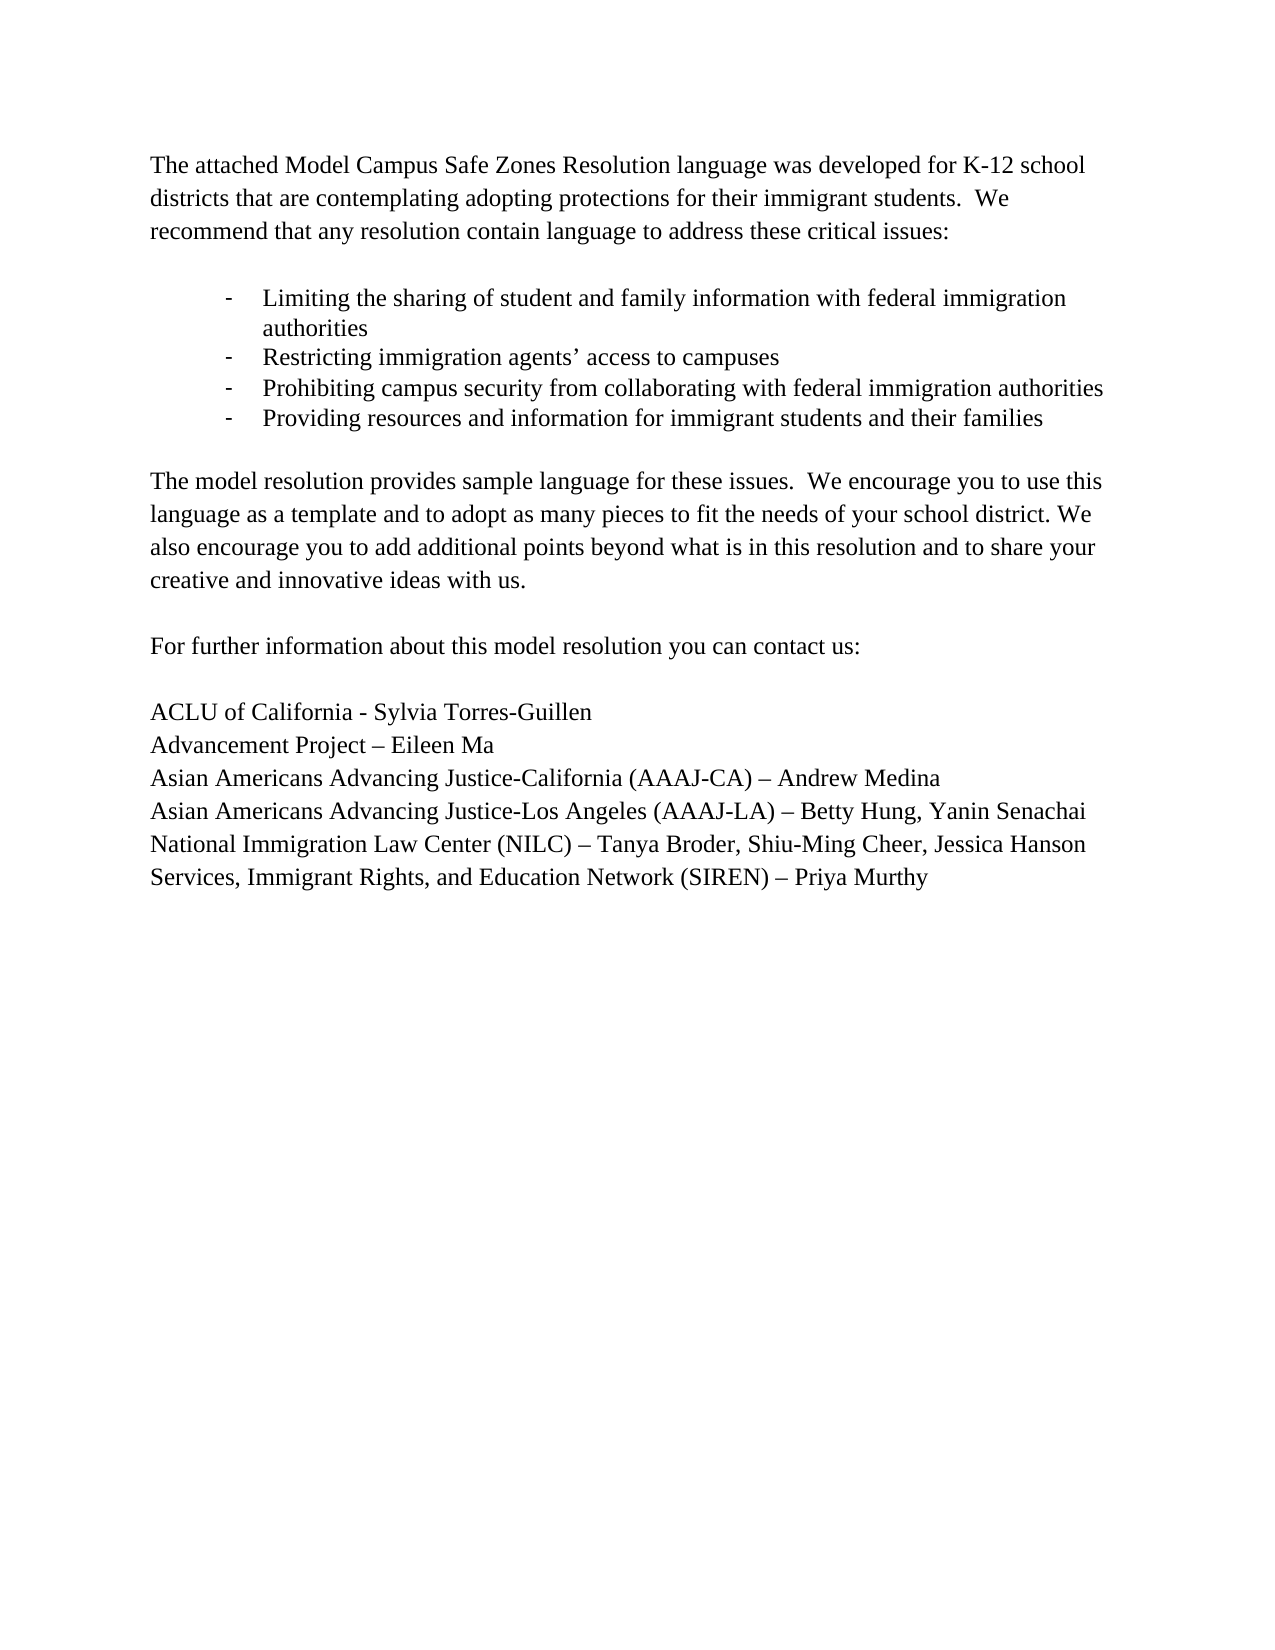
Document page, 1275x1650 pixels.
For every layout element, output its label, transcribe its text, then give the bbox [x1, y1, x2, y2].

text The attached Model Campus Safe Zones Resolution language was developed for K-12 school districts that are contemplating adopting protections for their immigrant students. We recommend that any resolution contain language to address these critical issues: [150, 150, 1125, 245]
text ACLU of California - Sylvia Torres-Guillen [150, 697, 1125, 726]
text The model resolution provides sample language for these issues. We encourage you to use this language as a template and to adopt as many pieces to fit the needs of your school district. We also encourage you to add additional points beyond what is in this resolution and to share your creative and innovative ideas with us. [150, 466, 1125, 594]
text Services, Immigrant Rights, and Education Network (SIREN) – Priya Murthy [150, 862, 1125, 891]
list Limiting the sharing of student and family information with federal immigration authorities [225, 282, 1125, 341]
text Asian Americans Advancing Justice-Los Angeles (AAAJ-LA) – Betty Hung, Yanin Senachai [150, 796, 1125, 825]
text For further information about this model resolution you can contact us: [150, 631, 1125, 660]
text Asian Americans Advancing Justice-California (AAAJ-CA) – Andrew Medina [150, 763, 1125, 792]
text National Immigration Law Center (NILC) – Tanya Broder, Shiu-Ming Cheer, Jessica Hanson [150, 829, 1125, 858]
list Providing resources and information for immigrant students and their families [225, 402, 1125, 433]
text Advancement Project – Eileen Ma [150, 730, 1125, 759]
list Restricting immigration agents’ access to campuses [225, 341, 1125, 372]
list Prohibiting campus security from collaborating with federal immigration authorities [225, 372, 1125, 402]
